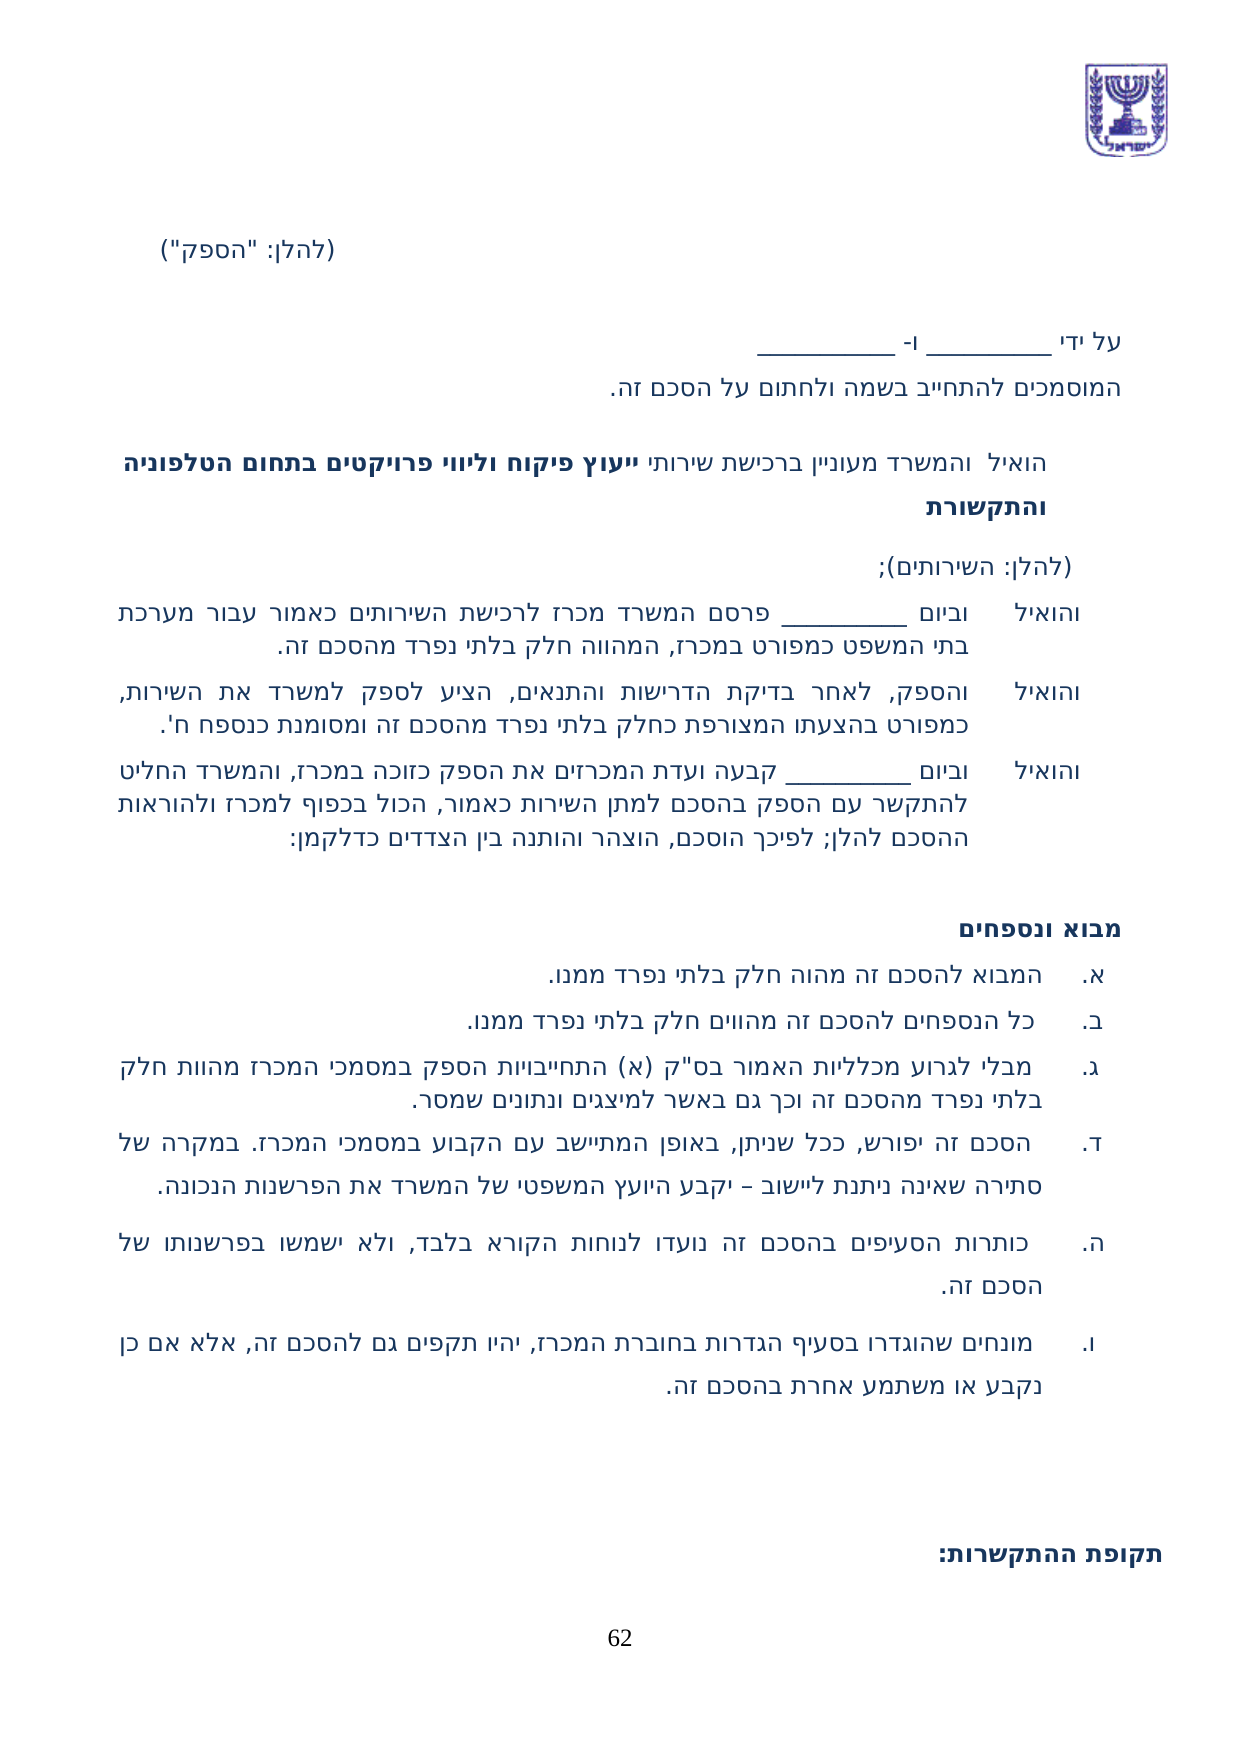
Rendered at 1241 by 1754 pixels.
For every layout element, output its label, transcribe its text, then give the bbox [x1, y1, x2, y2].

list תקופת ההתקשרות: [201, 1539, 1163, 1568]
text המוסמכים להתחייב בשמה ולחתום על הסכם זה. [159, 369, 1122, 403]
list הסכם זה יפורש, ככל שניתן, באופן המתיישב עם הקבוע במסמכי המכרז. במקרה של סתירה שאינה ניתנת ליישוב – יקבע היועץ המשפטי של המשרד את הפרשנות הנכונה. [118, 1128, 1081, 1201]
list מבלי לגרוע מכלליות האמור בס"ק (א) התחייבויות הספק במסמכי המכרז מהוות חלק בלתי נפרד מהסכם זה וכך גם באשר למיצגים ונתונים שמסר. [118, 1049, 1081, 1115]
text (להלן: "הספק") [159, 232, 1122, 265]
text הואיל והמשרד מעוניין ברכישת שירותי ייעוץ פיקוח וליווי פרויקטים בתחום הטלפוניה והתקשורת [118, 449, 1047, 522]
picture [1084, 62, 1170, 157]
list מונחים שהוגדרו בסעיף הגדרות בחוברת המכרז, יהיו תקפים גם להסכם זה, אלא אם כן נקבע או משתמע אחרת בהסכם זה. [118, 1328, 1081, 1401]
list כותרות הסעיפים בהסכם זה נועדו לנוחות הקורא בלבד, ולא ישמשו בפרשנותו של הסכם זה. [118, 1228, 1081, 1301]
text והואיל וביום __________ קבעה ועדת המכרזים את הספק כזוכה במכרז, והמשרד החליט להתקשר עם הספק בהסכם למתן השירות כאמור, הכול בכפוף למכרז ולהוראות ההסכם להלן; לפיכך הוסכם, הוצהר והותנה בין הצדדים כדלקמן: [118, 753, 1081, 853]
text על ידי __________ ו- ___________ [159, 324, 1122, 357]
text והואיל וביום __________ פרסם המשרד מכרז לרכישת השירותים כאמור עבור מערכת בתי המשפט כמפורט במכרז, המהווה חלק בלתי נפרד מהסכם זה. [118, 594, 1081, 661]
list המבוא להסכם זה מהוה חלק בלתי נפרד ממנו. [201, 957, 1081, 990]
text והואיל והספק, לאחר בדיקת הדרישות והתנאים, הציע לספק למשרד את השירות, כמפורט בהצעתו המצורפת כחלק בלתי נפרד מהסכם זה ומסומנת כנספח ח'. [118, 674, 1081, 740]
text (להלן: השירותים); [118, 549, 1081, 582]
text מבוא ונספחים [201, 911, 1122, 944]
list כל הנספחים להסכם זה מהווים חלק בלתי נפרד ממנו. [201, 1003, 1081, 1036]
